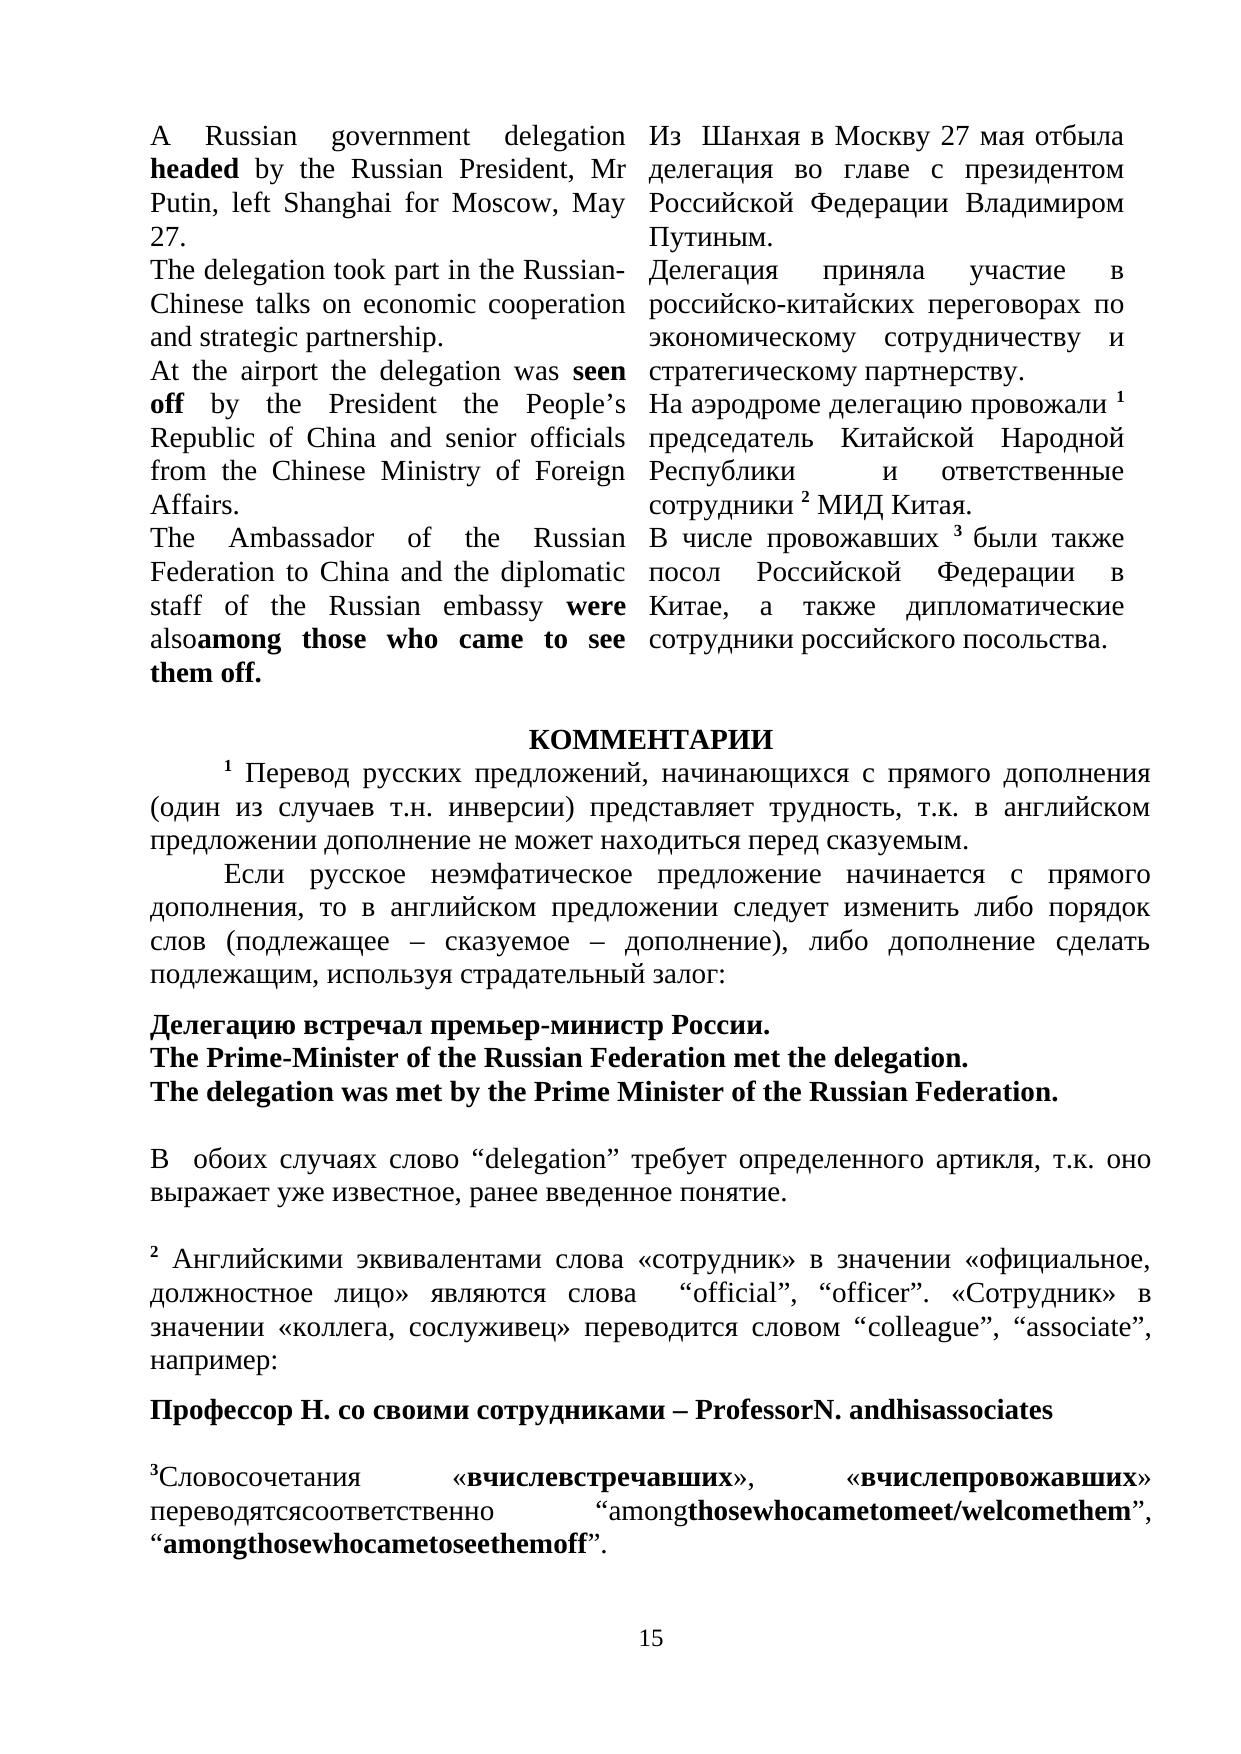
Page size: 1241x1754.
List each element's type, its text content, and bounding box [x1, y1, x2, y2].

text 1 Перевод русских предложений, начинающихся с прямого дополнения (один из случаев т.н. инверсии) представляет трудность, т.к. в английском предложении дополнение не может находиться перед сказуемым. [150, 755, 1152, 856]
text Профессор Н. со своими сотрудниками – ProfessorN. andhisassociates [150, 1392, 1152, 1426]
text 3Словосочетания «вчислевстречавших», «вчислепровожавших» переводятсясоответственно “amongthosewhocametomeet/welcomethem”, “amongthosewhocametoseethemoff”. [150, 1459, 1152, 1560]
table_header Из Шанхая в Москву 27 мая отбыла делегация во главе с президентом Российской Федерации Владимиром Путиным. Делегация приняла участие в российско-китайских переговорах по экономическому сотрудничеству и стратегическому партнерству. На аэродроме делегацию провожали 1 председатель Китайской Народной Республики и ответственные сотрудники 2 МИД Китая. В числе провожавших 3 были также посол Российской Федерации в Китае, а также дипломатические сотрудники российского посольства. [637, 118, 1136, 688]
text КОММЕНТАРИИ [150, 722, 1152, 755]
text В обоих случаях слово “delegation” требует определенного артикля, т.к. оно выражает уже известное, ранее введенное понятие. [150, 1141, 1152, 1208]
text Если русское неэмфатическое предложение начинается с прямого дополнения, то в английском предложении следует изменить либо порядок слов (подлежащее – сказуемое – дополнение), либо дополнение сделать подлежащим, используя страдательный залог: [150, 856, 1152, 990]
text The delegation was met by the Prime Minister of the Russian Federation. [150, 1074, 1152, 1107]
text The Prime-Minister of the Russian Federation met the delegation. [150, 1040, 1152, 1074]
table_header A Russian government delegation headed by the Russian President, Mr Putin, left Shanghai for Moscow, May 27. The delegation took part in the Russian-Chinese talks on economic cooperation and strategic partnership. At the airport the delegation was seen off by the President the People’s Republic of China and senior officials from the Chinese Ministry of Foreign Affairs. The Ambassador of the Russian Federation to China and the diplomatic staff of the Russian embassy were alsoamong those who came to see them off. [139, 118, 637, 688]
text Делегацию встречал премьер-министр России. [150, 1007, 1152, 1040]
text 2 Английскими эквивалентами слова «сотрудник» в значении «официальное, должностное лицо» являются слова “official”, “officer”. «Сотрудник» в значении «коллега, сослуживец» переводится словом “colleague”, “associate”, например: [150, 1242, 1152, 1376]
